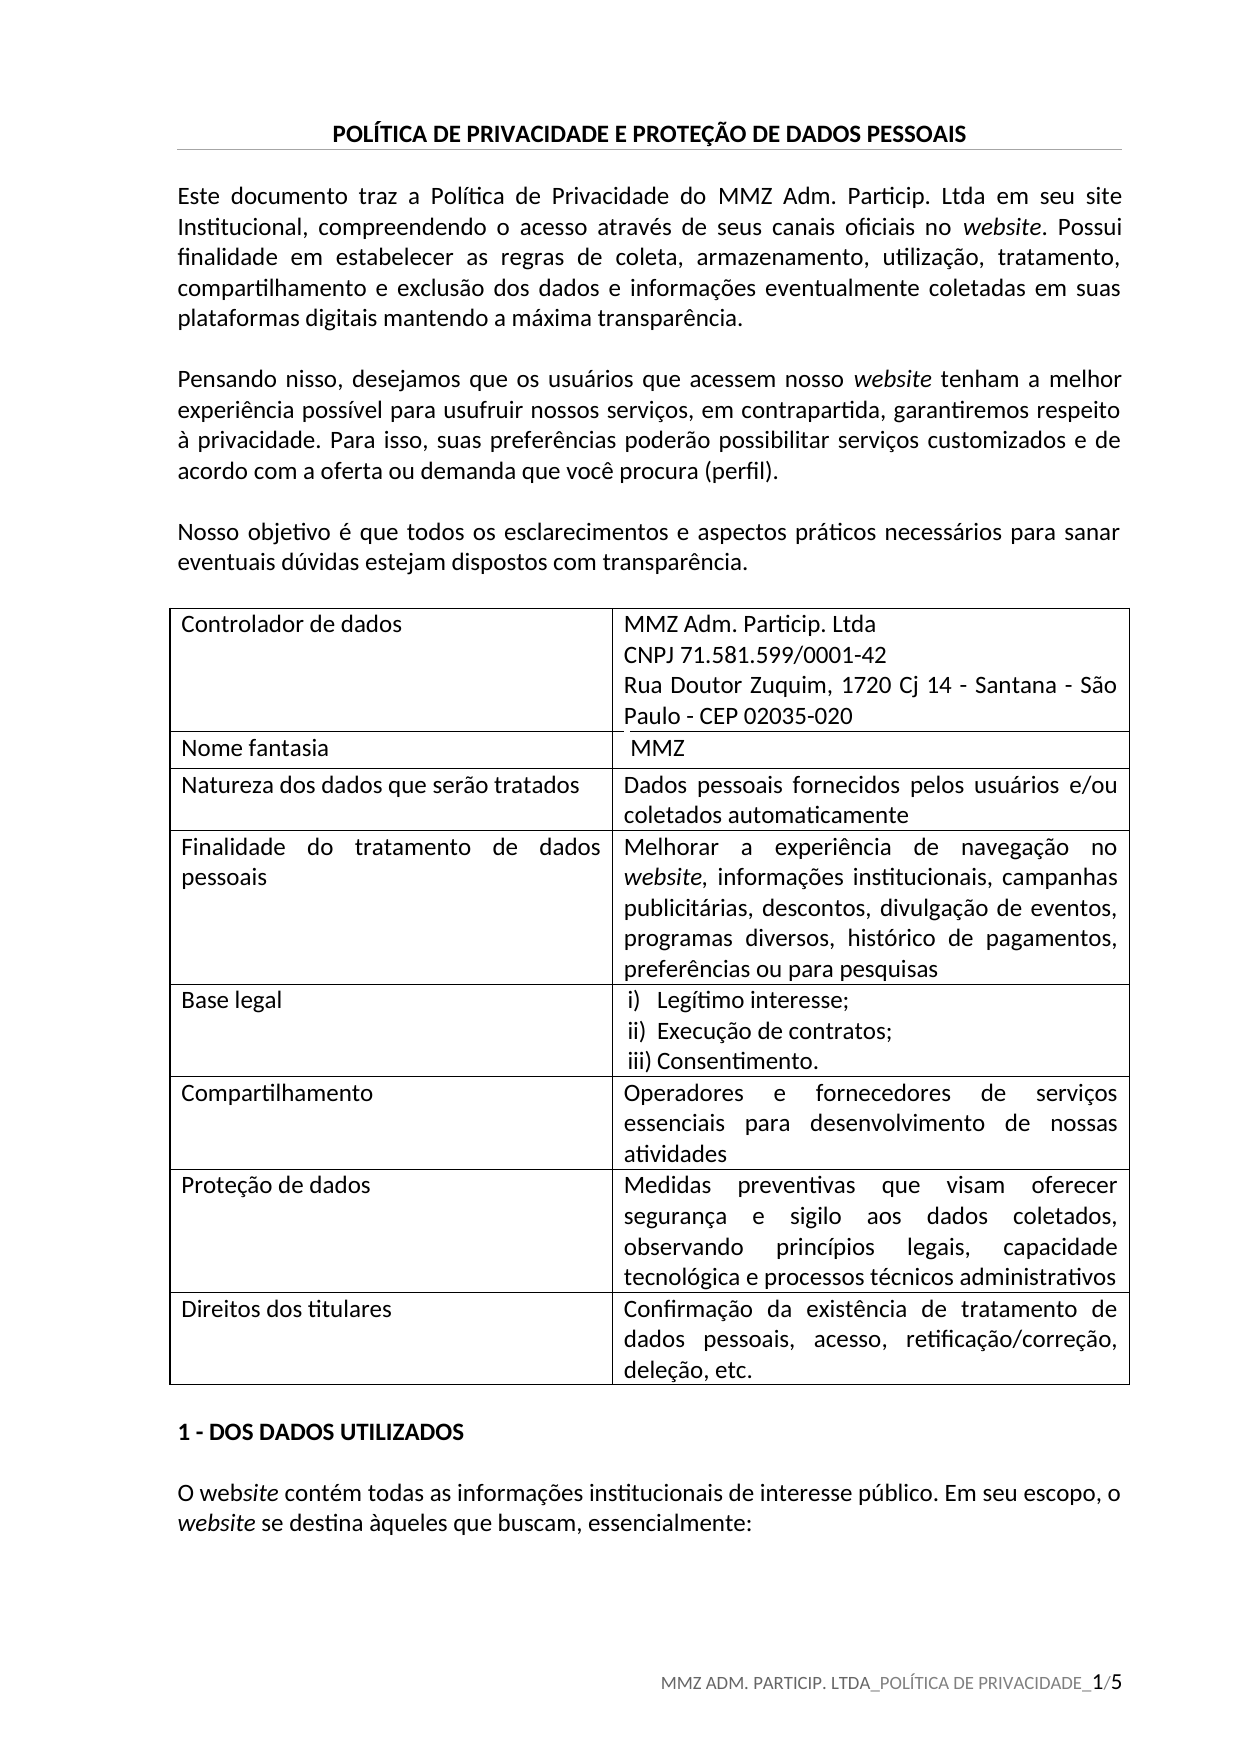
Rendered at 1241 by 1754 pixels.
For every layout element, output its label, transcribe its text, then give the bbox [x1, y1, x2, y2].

title POLÍTICA DE PRIVACIDADE E PROTEÇÃO DE DADOS PESSOAIS [177, 118, 1122, 149]
table_cell Direitos dos titulares [171, 1293, 612, 1384]
table_cell Operadores e fornecedores de serviços essenciais para desenvolvimento de nossas atividades [613, 1077, 1129, 1169]
table_cell Proteção de dados [171, 1170, 612, 1292]
table_cell MMZ [613, 732, 1129, 768]
text 1 - DOS DADOS UTILIZADOS [177, 1416, 1122, 1446]
table_header Controlador de dados [171, 609, 612, 731]
table_header MMZ Adm. Particip. Ltda CNPJ 71.581.599/0001-42 Rua Doutor Zuquim, 1720 Cj 14 - Santana - São Paulo - CEP 02035-020 [613, 609, 1129, 731]
text Nosso objetivo é que todos os esclarecimentos e aspectos práticos necessários para sanar eventuais dúvidas estejam dispostos com transparência. [177, 516, 1122, 577]
table_cell Melhorar a experiência de navegação no website, informações institucionais, campanhas publicitárias, descontos, divulgação de eventos, programas diversos, histórico de pagamentos, preferências ou para pesquisas [613, 831, 1129, 983]
table_cell Dados pessoais fornecidos pelos usuários e/ou coletados automaticamente [613, 769, 1129, 830]
table_cell Confirmação da existência de tratamento de dados pessoais, acesso, retificação/correção, deleção, etc. [613, 1293, 1129, 1384]
table_cell Nome fantasia [171, 732, 612, 768]
text O website contém todas as informações institucionais de interesse público. Em seu escopo, o website se destina àqueles que buscam, essencialmente: [177, 1477, 1122, 1538]
table_cell Compartilhamento [171, 1077, 612, 1169]
text Pensando nisso, desejamos que os usuários que acessem nosso website tenham a melhor experiência possível para usufruir nossos serviços, em contrapartida, garantiremos respeito à privacidade. Para isso, suas preferências poderão possibilitar serviços customizados e de acordo com a oferta ou demanda que você procura (perfil). [177, 363, 1122, 485]
text Este documento traz a Política de Privacidade do MMZ Adm. Particip. Ltda em seu site Institucional, compreendendo o acesso através de seus canais oficiais no website. Possui finalidade em estabelecer as regras de coleta, armazenamento, utilização, tratamento, compartilhamento e exclusão dos dados e informações eventualmente coletadas em suas plataformas digitais mantendo a máxima transparência. [177, 180, 1122, 333]
table_cell Finalidade do tratamento de dados pessoais [171, 831, 612, 983]
table_cell Natureza dos dados que serão tratados [171, 769, 612, 830]
table_cell Medidas preventivas que visam oferecer segurança e sigilo aos dados coletados, observando princípios legais, capacidade tecnológica e processos técnicos administrativos [613, 1170, 1129, 1292]
table_cell Legítimo interesse; Execução de contratos; Consentimento. [613, 985, 1129, 1076]
table_cell Base legal [171, 985, 612, 1076]
